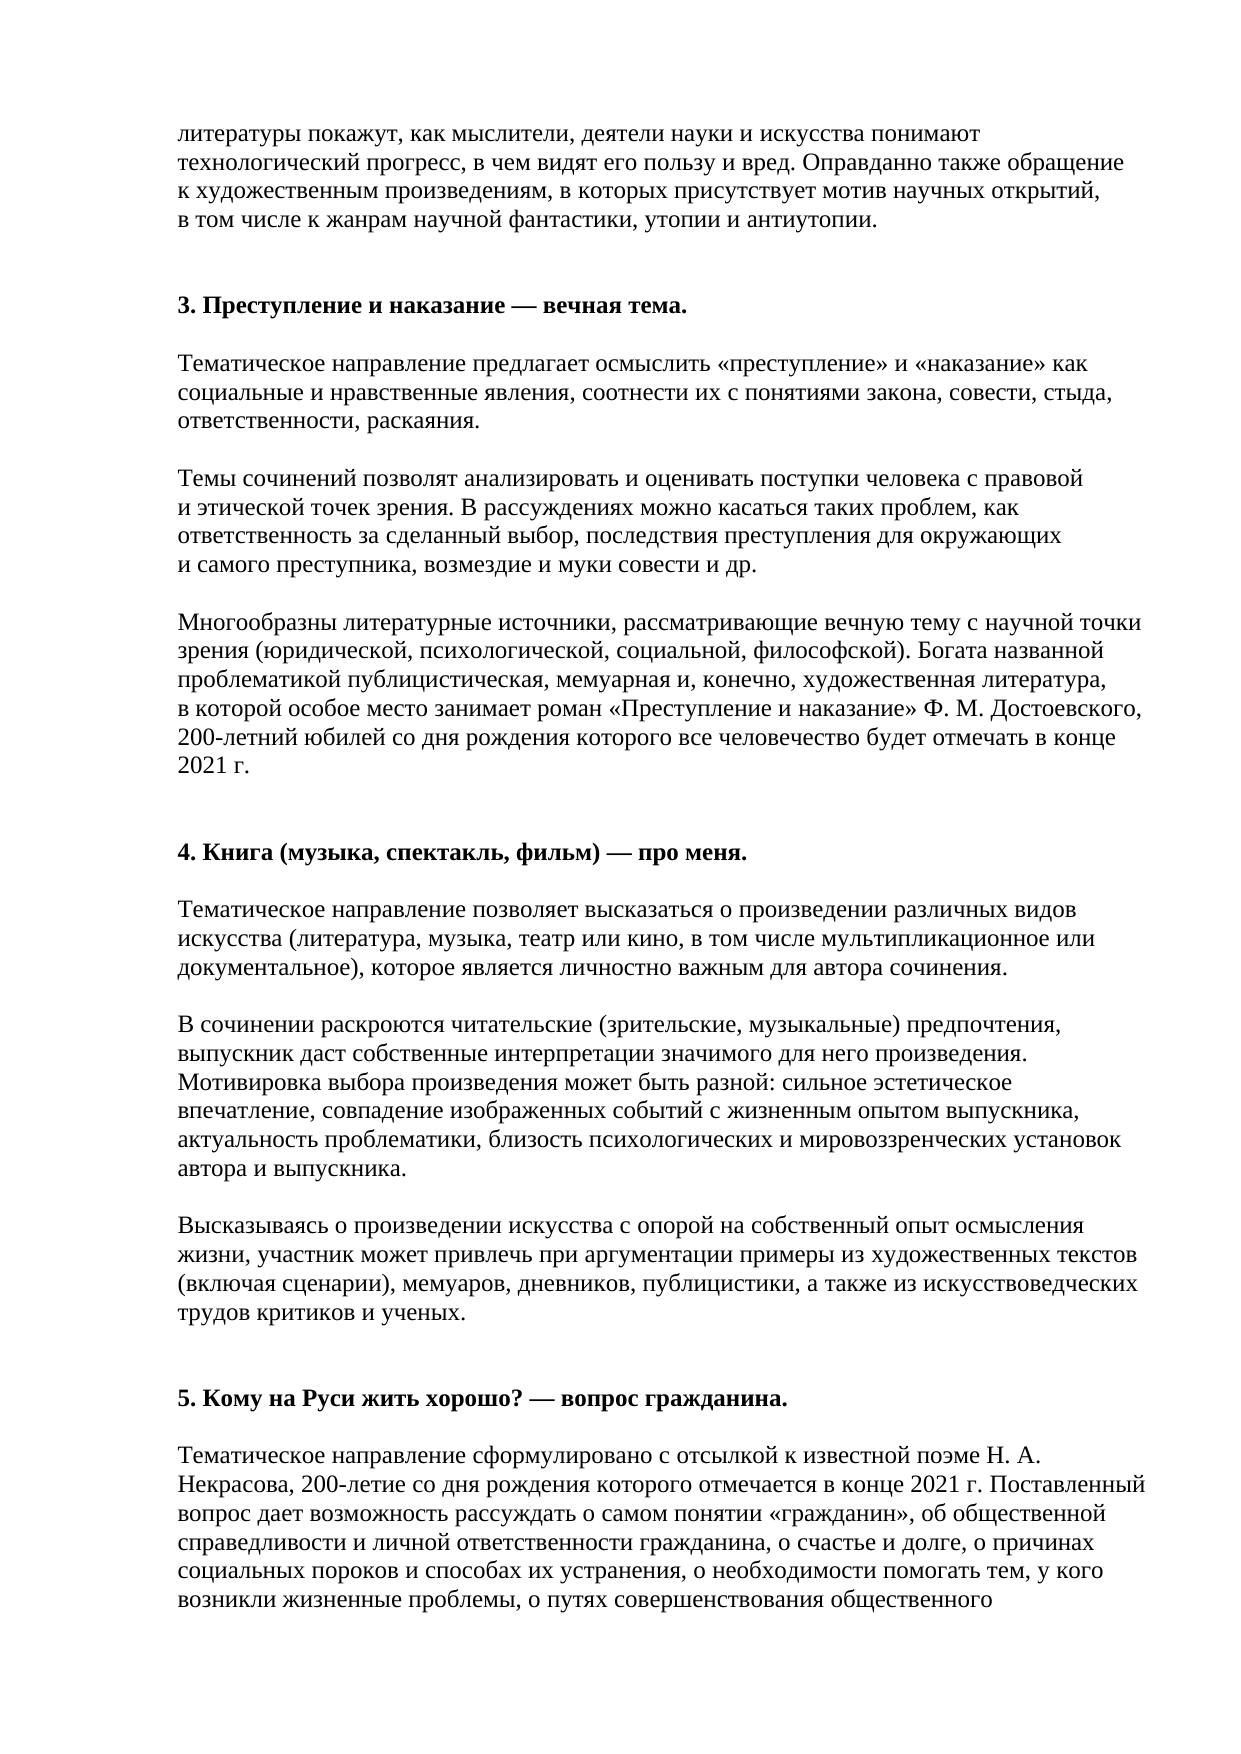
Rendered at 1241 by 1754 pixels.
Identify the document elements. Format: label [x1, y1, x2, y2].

text [177, 118, 1152, 1613]
